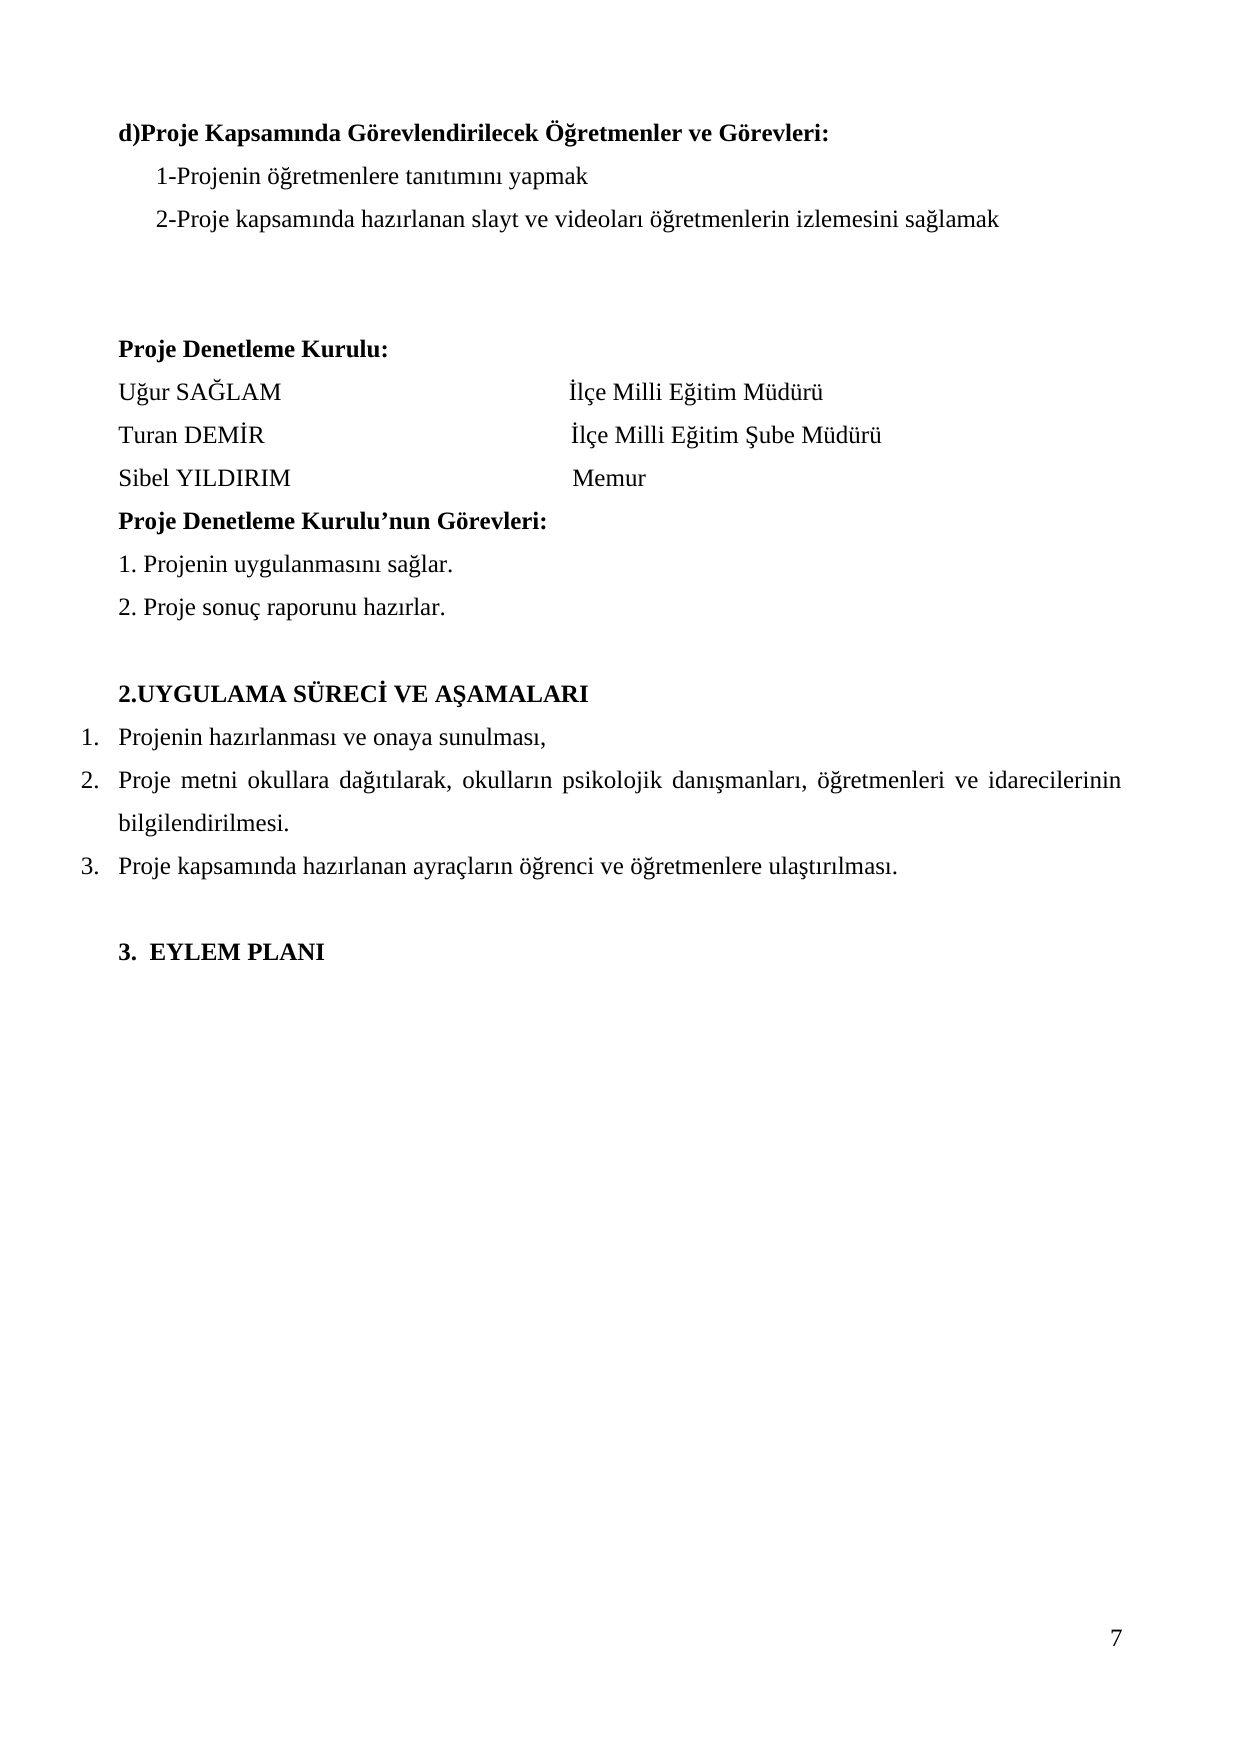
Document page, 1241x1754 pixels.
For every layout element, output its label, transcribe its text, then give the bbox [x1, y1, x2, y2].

text 2.UYGULAMA SÜRECİ VE AŞAMALARI [118, 679, 1122, 707]
text 2. Proje sonuç raporunu hazırlar. [118, 592, 1122, 621]
text Proje Denetleme Kurulu: [118, 334, 1122, 362]
list Proje kapsamında hazırlanan ayraçların öğrenci ve öğretmenlere ulaştırılması. [81, 851, 1122, 880]
list Projenin hazırlanması ve onaya sunulması, [81, 722, 1122, 751]
text Proje Denetleme Kurulu’nun Görevleri: [118, 506, 1122, 535]
text 1-Projenin öğretmenlere tanıtımını yapmak [118, 161, 1122, 190]
text 3. EYLEM PLANI [118, 937, 1122, 966]
text 2-Proje kapsamında hazırlanan slayt ve videoları öğretmenlerin izlemesini sağlamak [118, 204, 1122, 233]
text d)Proje Kapsamında Görevlendirilecek Öğretmenler ve Görevleri: [118, 118, 1122, 147]
text Sibel YILDIRIM Memur [118, 463, 1122, 492]
text Turan DEMİR İlçe Milli Eğitim Şube Müdürü [118, 420, 1122, 449]
list Proje metni okullara dağıtılarak, okulların psikolojik danışmanları, öğretmenleri ve idarecilerinin bilgilendirilmesi. [81, 765, 1122, 837]
text 1. Projenin uygulanmasını sağlar. [118, 549, 1122, 578]
text Uğur SAĞLAM İlçe Milli Eğitim Müdürü [118, 377, 1122, 406]
